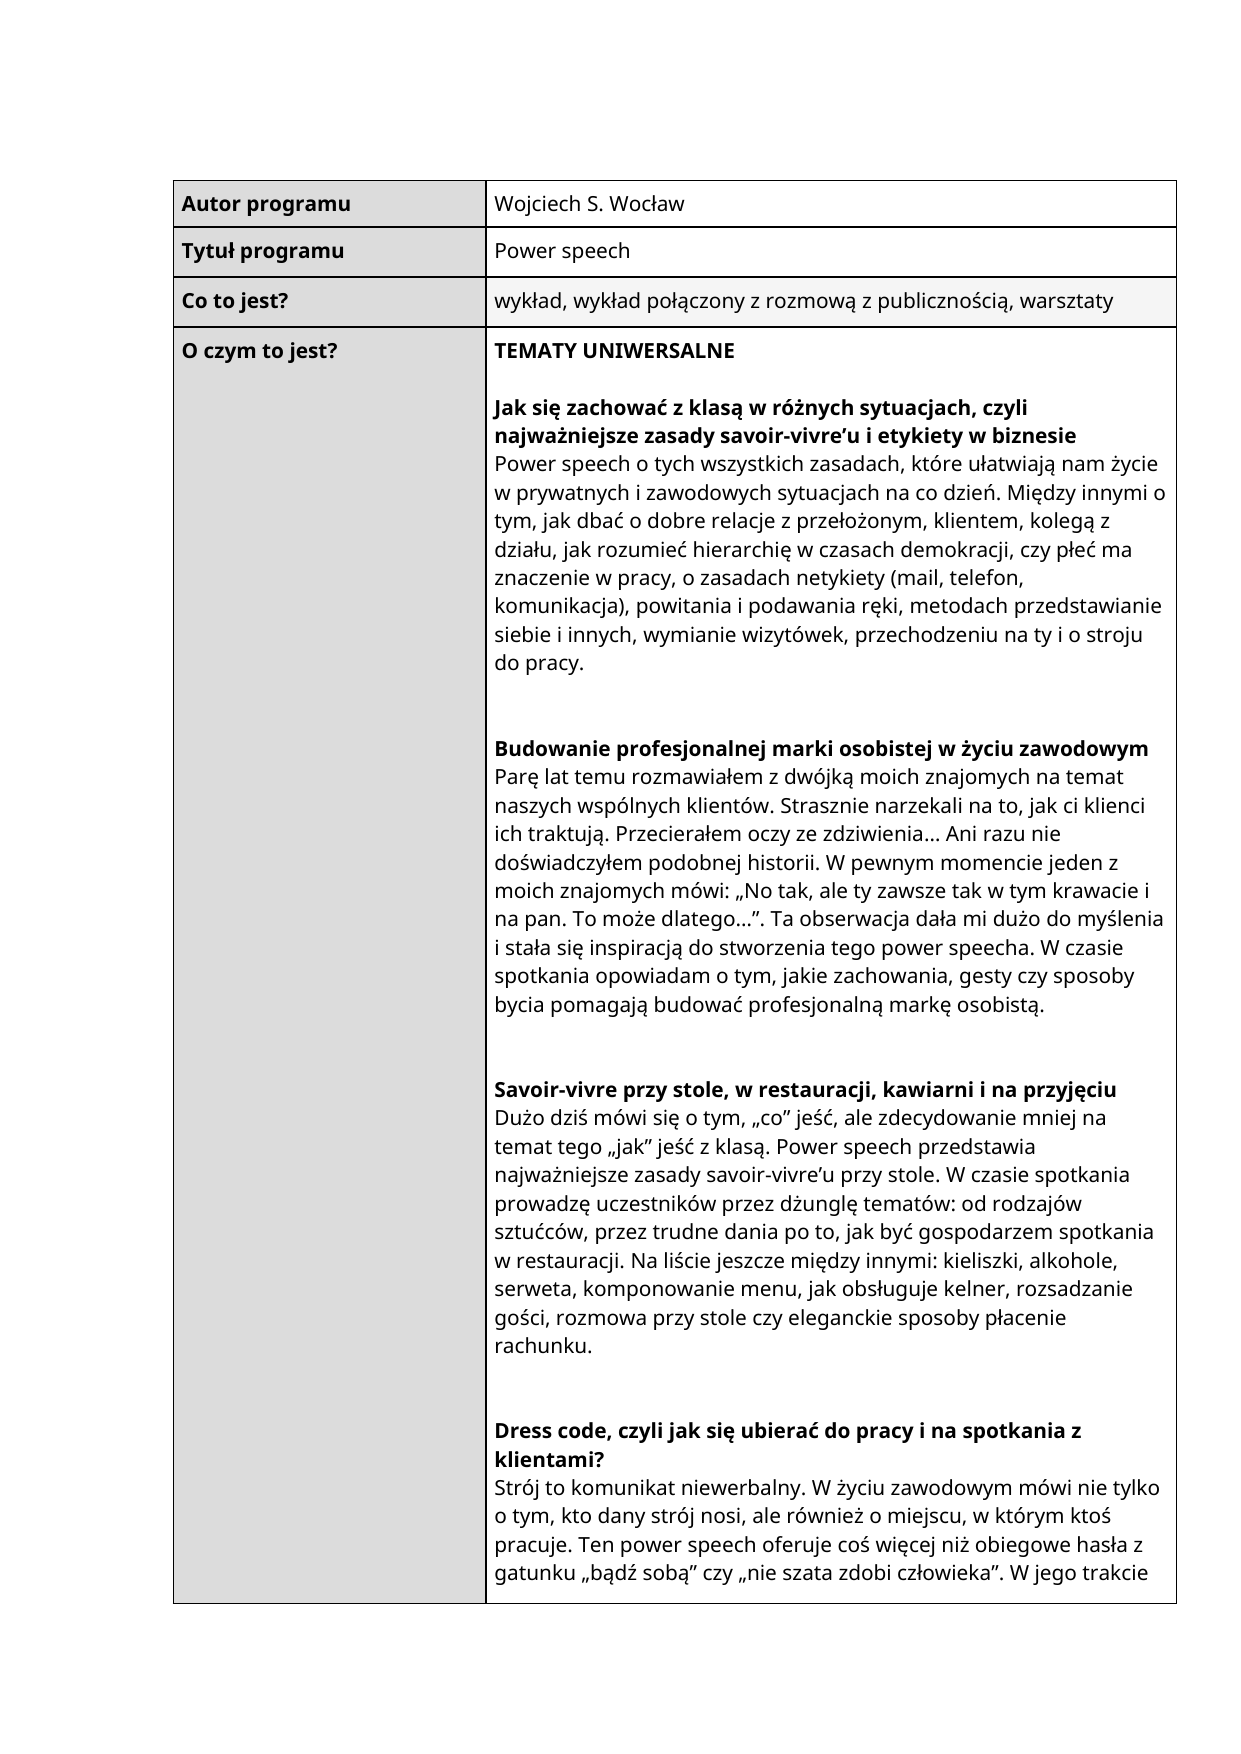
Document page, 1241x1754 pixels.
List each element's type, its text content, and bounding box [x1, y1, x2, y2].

table_cell Co to jest? [174, 278, 485, 326]
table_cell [487, 328, 1176, 1603]
table_header Autor programu [174, 181, 485, 226]
table_cell Tytuł programu [174, 228, 485, 276]
table_cell Power speech [487, 228, 1176, 276]
table_cell wykład, wykład połączony z rozmową z publicznością, warsztaty [487, 278, 1176, 326]
table_cell O czym to jest? [174, 328, 485, 1603]
table_header Wojciech S. Wocław [487, 181, 1176, 226]
